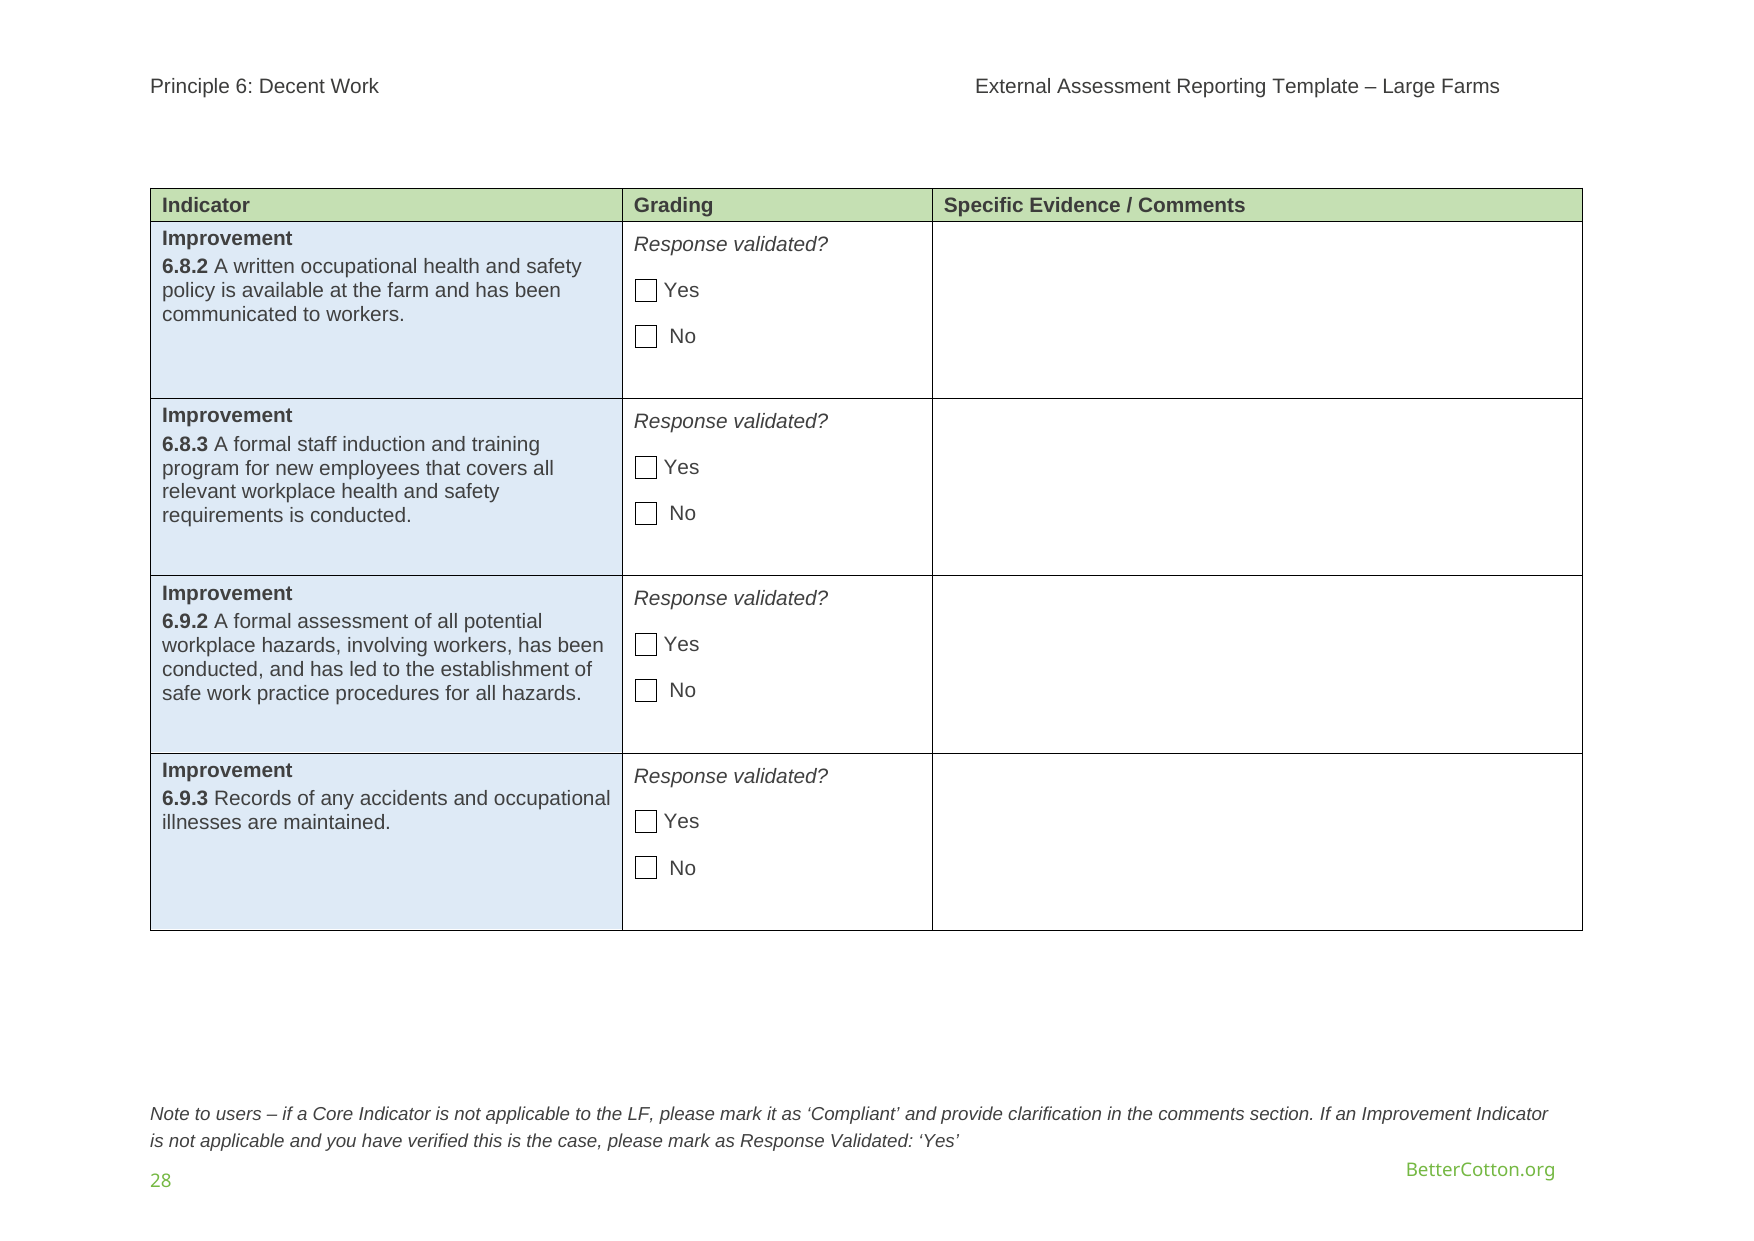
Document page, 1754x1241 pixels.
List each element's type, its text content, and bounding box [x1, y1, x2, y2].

table_header Specific Evidence / Comments [933, 189, 1582, 221]
table_cell Response validated? Yes No [623, 399, 932, 575]
table_cell Improvement 6.9.3 Records of any accidents and occupational illnesses are maintained. [151, 754, 622, 929]
table_cell Response validated? Yes No [623, 576, 932, 752]
table_cell Response validated? Yes No [623, 222, 932, 398]
table_cell [933, 399, 1582, 575]
table_header Indicator [151, 189, 622, 221]
table_header Grading [623, 189, 932, 221]
table_cell Improvement 6.8.2 A written occupational health and safety policy is available at the farm and has been communicated to workers. [151, 222, 622, 398]
table_cell Improvement 6.9.2 A formal assessment of all potential workplace hazards, involving workers, has been conducted, and has led to the establishment of safe work practice procedures for all hazards. [151, 576, 622, 752]
table_cell [933, 754, 1582, 929]
table_cell [933, 576, 1582, 752]
table_cell [933, 222, 1582, 398]
table_cell Response validated? Yes No [623, 754, 932, 929]
table_cell Improvement 6.8.3 A formal staff induction and training program for new employees that covers all relevant workplace health and safety requirements is conducted. [151, 399, 622, 575]
